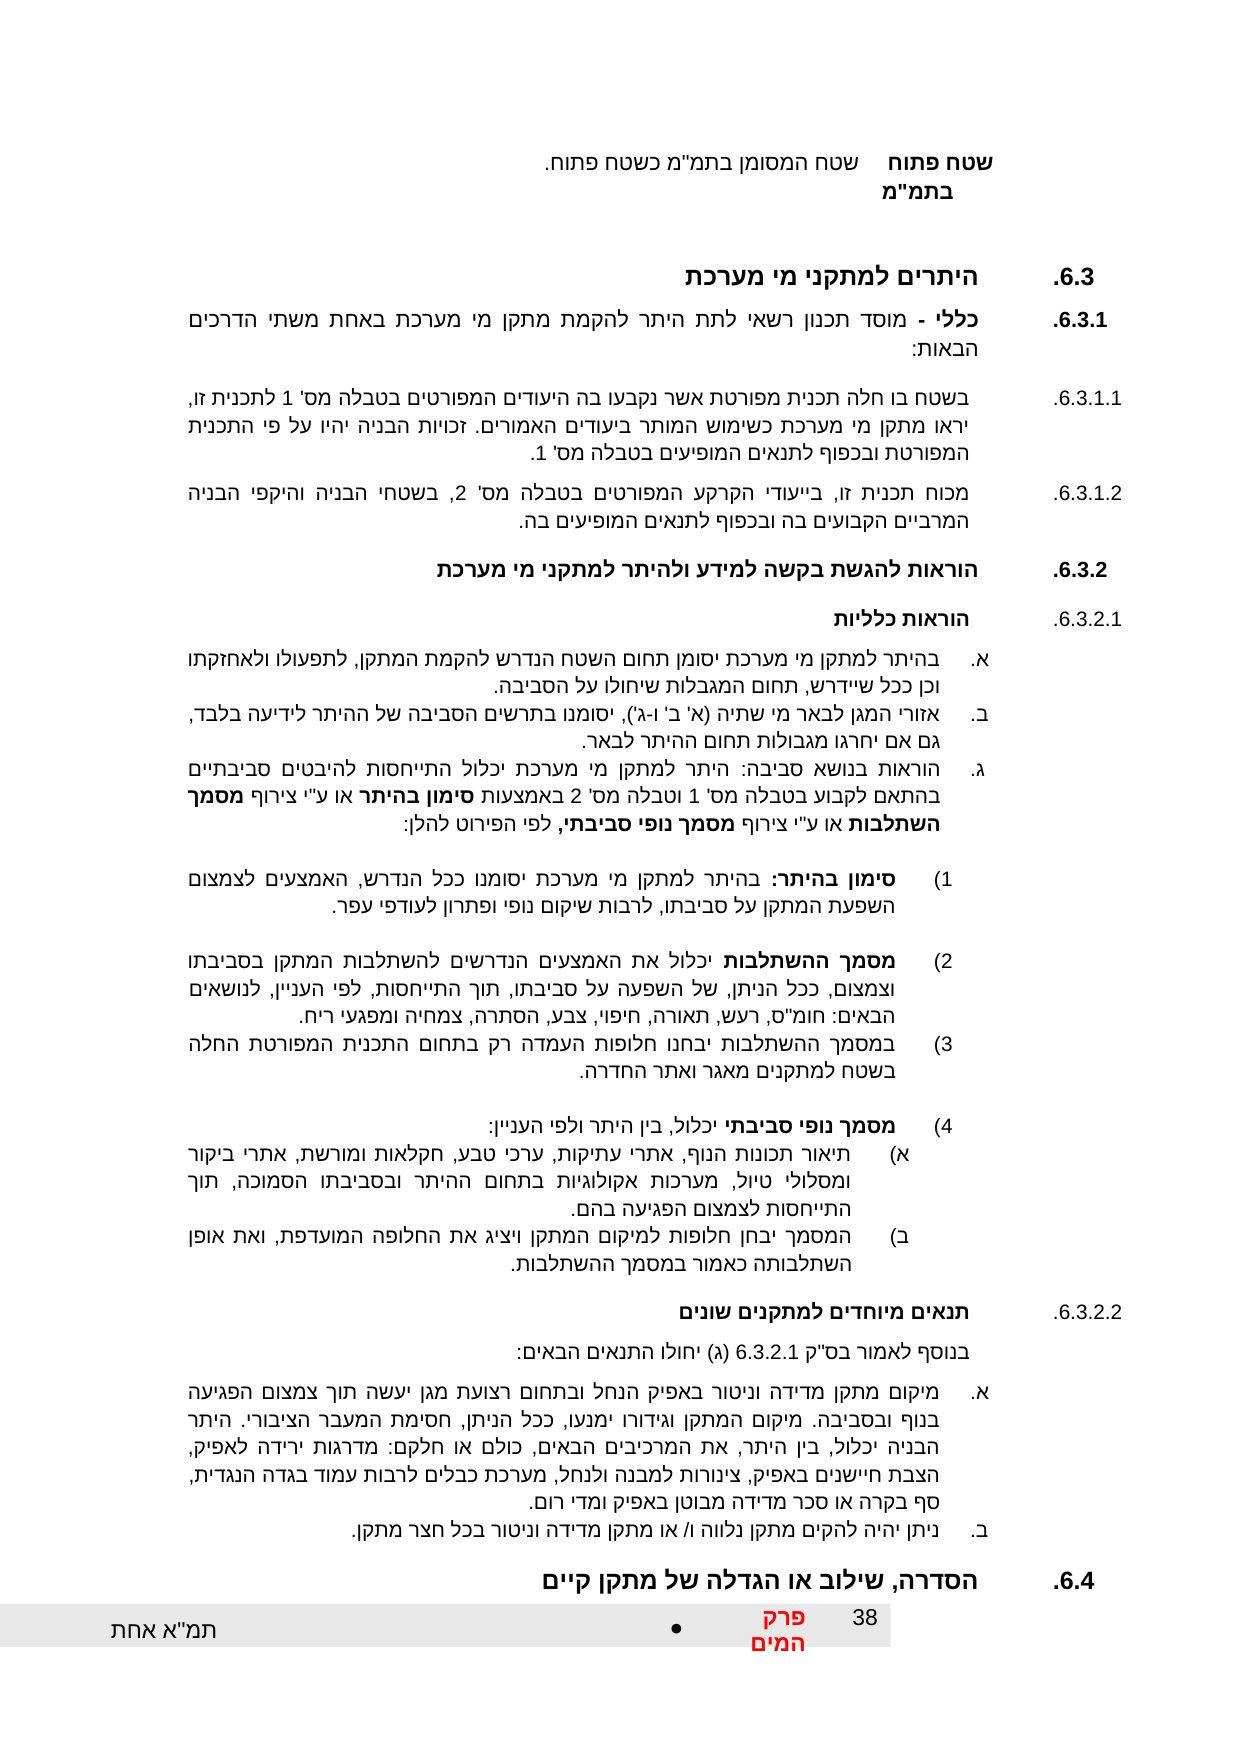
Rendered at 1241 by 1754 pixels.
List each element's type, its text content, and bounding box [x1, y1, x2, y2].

list בהיתר למתקן מי מערכת יסומן תחום השטח הנדרש להקמת המתקן, לתפעולו ולאחזקתו וכן ככל שיידרש, תחום המגבלות שיחולו על הסביבה. [187, 647, 970, 698]
list תנאים מיוחדים למתקנים שונים [187, 1300, 1053, 1324]
list ניתן יהיה להקים מתקן נלווה ו/ או מתקן מדידה וניטור בכל חצר מתקן. [187, 1518, 970, 1542]
list בשטח בו חלה תכנית מפורטת אשר נקבעו בה היעודים המפורטים בטבלה מס' 1 לתכנית זו, יראו מתקן מי מערכת כשימוש המותר ביעודים האמורים. זכויות הבניה יהיו על פי התכנית המפורטת ובכפוף לתנאים המופיעים בטבלה מס' 1. [187, 386, 1053, 465]
list תיאור תכונות הנוף, אתרי עתיקות, ערכי טבע, חקלאות ומורשת, אתרי ביקור ומסלולי טיול, מערכות אקולוגיות בתחום ההיתר ובסביבתו הסמוכה, תוך התייחסות לצמצום הפגיעה בהם. [187, 1142, 889, 1221]
list סימון בהיתר: בהיתר למתקן מי מערכת יסומנו ככל הנדרש, האמצעים לצמצום השפעת המתקן על סביבתו, לרבות שיקום נופי ופתרון לעודפי עפר. [187, 867, 934, 918]
table_cell שטח פתוח בתמ"מ [870, 150, 1112, 221]
list אזורי המגן לבאר מי שתיה (א' ב' ו-ג'), יסומנו בתרשים הסביבה של ההיתר לידיעה בלבד, גם אם יחרגו מגבולות תחום ההיתר לבאר. [187, 702, 970, 753]
list הסדרה, שילוב או הגדלה של מתקן קיים [187, 1566, 1053, 1595]
list במסמך ההשתלבות יבחנו חלופות העמדה רק בתחום התכנית המפורטת החלה בשטח למתקנים מאגר ואתר החדרה. [187, 1032, 934, 1083]
list היתרים למתקני מי מערכת [187, 262, 1053, 291]
list מיקום מתקן מדידה וניטור באפיק הנחל ובתחום רצועת מגן יעשה תוך צמצום הפגיעה בנוף ובסביבה. מיקום המתקן וגידורו ימנעו, ככל הניתן, חסימת המעבר הציבורי. היתר הבניה יכלול, בין היתר, את המרכיבים הבאים, כולם או חלקם: מדרגות ירידה לאפיק, הצבת חיישנים באפיק, צינורות למבנה ולנחל, מערכת כבלים לרבות עמוד בגדה הנגדית, סף בקרה או סכר מדידה מבוטן באפיק ומדי רום. [187, 1380, 970, 1514]
list כללי - מוסד תכנון רשאי לתת היתר להקמת מתקן מי מערכת באחת משתי הדרכים הבאות: [187, 307, 1053, 362]
list מסמך נופי סביבתי יכלול, בין היתר ולפי העניין: [187, 1114, 934, 1138]
list הוראות כלליות [187, 607, 1053, 631]
list הוראות להגשת בקשה למידע ולהיתר למתקני מי מערכת [187, 557, 1053, 582]
list הוראות בנושא סביבה: היתר למתקן מי מערכת יכלול התייחסות להיבטים סביבתיים בהתאם לקבוע בטבלה מס' 1 וטבלה מס' 2 באמצעות סימון בהיתר או ע"י צירוף מסמך השתלבות או ע"י צירוף מסמך נופי סביבתי, לפי הפירוט להלן: [187, 757, 970, 836]
text בנוסף לאמור בס"ק 6.3.2.1 (ג) יחולו התנאים הבאים: [187, 1340, 970, 1364]
table_cell שטח המסומן בתמ"מ כשטח פתוח. [176, 150, 870, 221]
list מכוח תכנית זו, בייעודי הקרקע המפורטים בטבלה מס' 2, בשטחי הבניה והיקפי הבניה המרביים הקבועים בה ובכפוף לתנאים המופיעים בה. [187, 481, 1053, 533]
list המסמך יבחן חלופות למיקום המתקן ויציג את החלופה המועדפת, ואת אופן השתלבותה כאמור במסמך ההשתלבות. [187, 1224, 890, 1276]
list מסמך ההשתלבות יכלול את האמצעים הנדרשים להשתלבות המתקן בסביבתו וצמצום, ככל הניתן, של השפעה על סביבתו, תוך התייחסות, לפי העניין, לנושאים הבאים: חומ"ס, רעש, תאורה, חיפוי, צבע, הסתרה, צמחיה ומפגעי ריח. [187, 949, 934, 1028]
